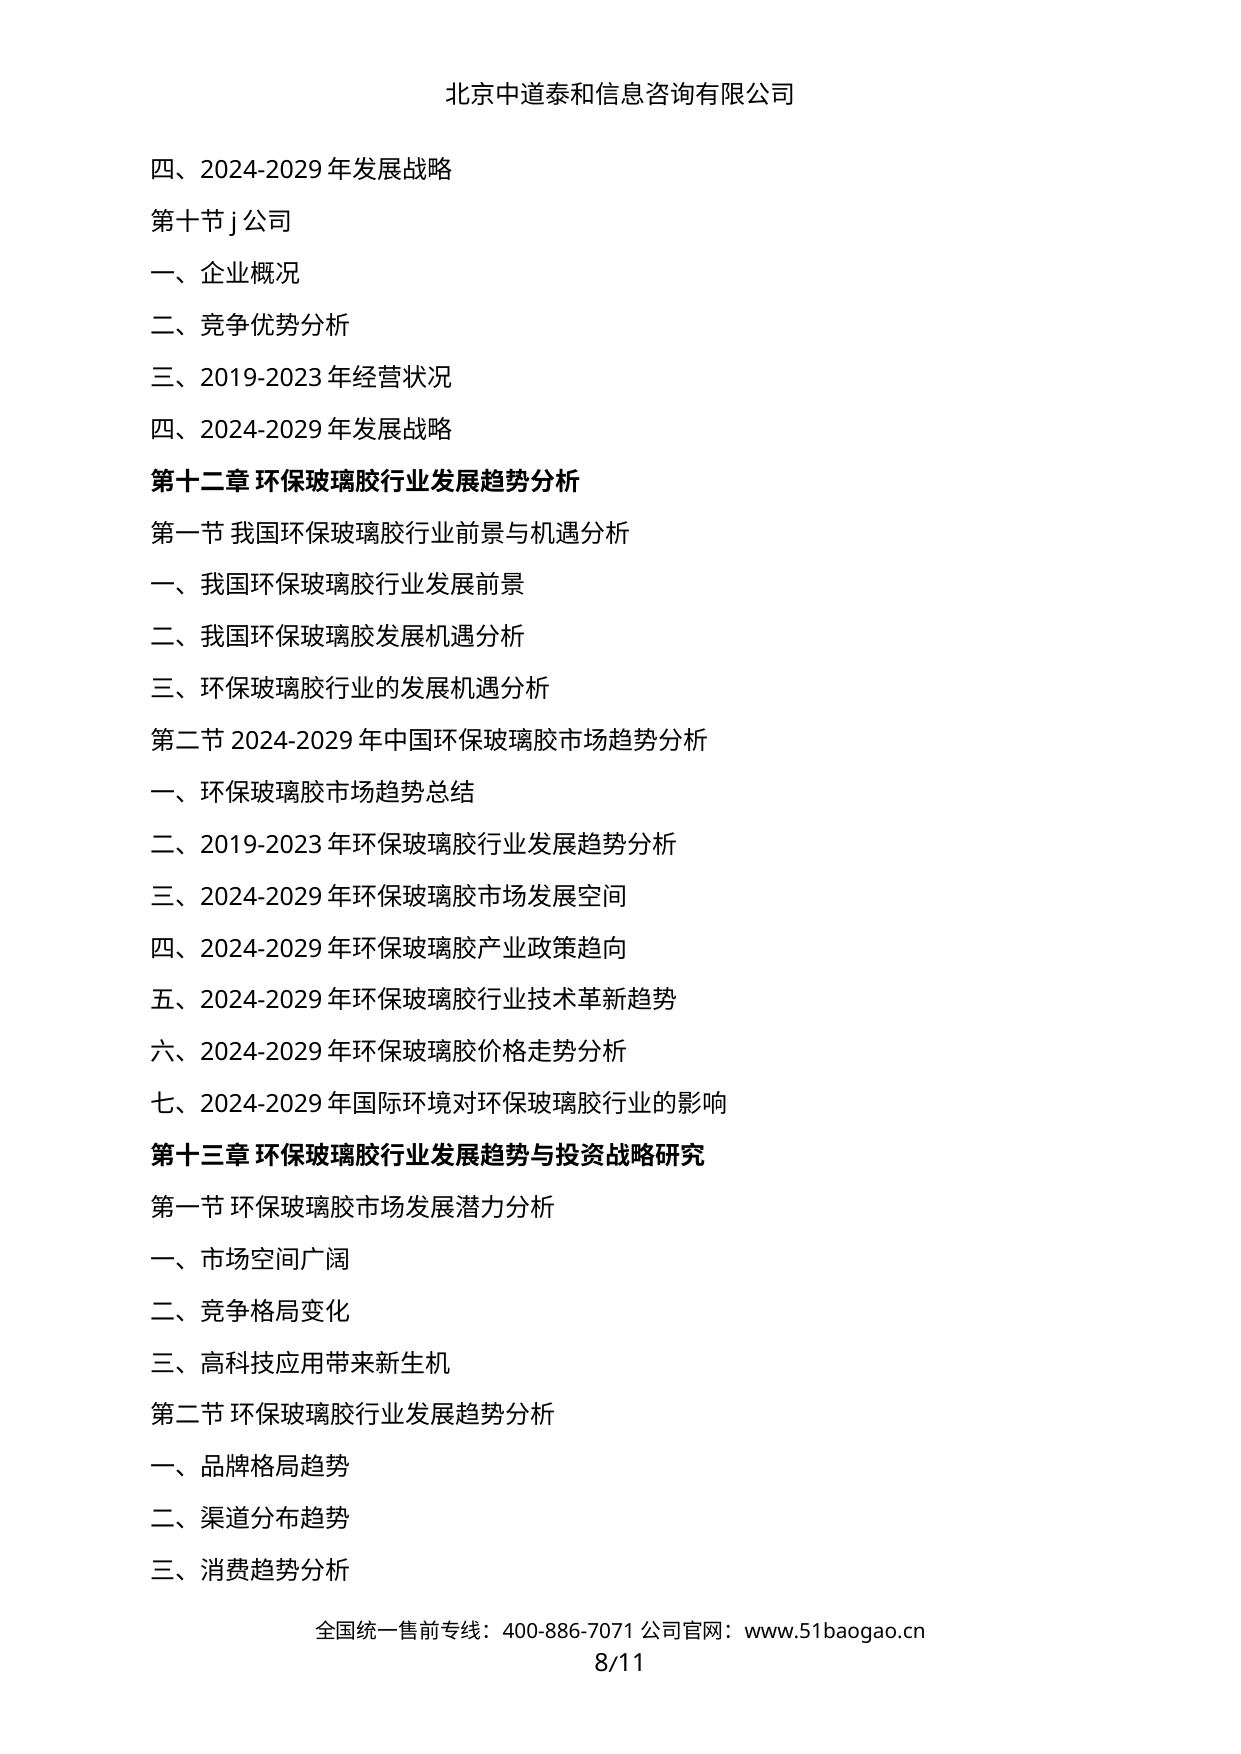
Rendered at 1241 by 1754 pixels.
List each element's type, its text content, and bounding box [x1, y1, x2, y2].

text 三、环保玻璃胶行业的发展机遇分析 [150, 669, 1090, 705]
text 第二节 2024-2029年中国环保玻璃胶市场趋势分析 [150, 721, 1090, 757]
text 二、竞争优势分析 [150, 306, 1090, 342]
text 四、2024-2029年环保玻璃胶产业政策趋向 [150, 928, 1090, 964]
text 第十节 j公司 [150, 202, 1090, 238]
text 四、2024-2029年发展战略 [150, 409, 1090, 446]
text 三、2024-2029年环保玻璃胶市场发展空间 [150, 876, 1090, 912]
text 三、消费趋势分析 [150, 1551, 1090, 1587]
text 二、竞争格局变化 [150, 1291, 1090, 1327]
text 第十二章 环保玻璃胶行业发展趋势分析 [150, 461, 1090, 497]
text 一、市场空间广阔 [150, 1239, 1090, 1276]
text 三、高科技应用带来新生机 [150, 1343, 1090, 1379]
text 二、渠道分布趋势 [150, 1499, 1090, 1535]
text 四、2024-2029年发展战略 [150, 150, 1090, 186]
text 一、环保玻璃胶市场趋势总结 [150, 772, 1090, 809]
text 一、企业概况 [150, 254, 1090, 290]
text 一、我国环保玻璃胶行业发展前景 [150, 565, 1090, 601]
text 第二节 环保玻璃胶行业发展趋势分析 [150, 1395, 1090, 1431]
text 五、2024-2029年环保玻璃胶行业技术革新趋势 [150, 980, 1090, 1016]
text 七、2024-2029年国际环境对环保玻璃胶行业的影响 [150, 1084, 1090, 1120]
text 第一节 我国环保玻璃胶行业前景与机遇分析 [150, 513, 1090, 549]
text 一、品牌格局趋势 [150, 1447, 1090, 1483]
text 二、2019-2023年环保玻璃胶行业发展趋势分析 [150, 824, 1090, 861]
text 第十三章 环保玻璃胶行业发展趋势与投资战略研究 [150, 1136, 1090, 1172]
text 六、2024-2029年环保玻璃胶价格走势分析 [150, 1032, 1090, 1068]
text 三、2019-2023年经营状况 [150, 357, 1090, 394]
text 二、我国环保玻璃胶发展机遇分析 [150, 617, 1090, 653]
text 第一节 环保玻璃胶市场发展潜力分析 [150, 1187, 1090, 1224]
